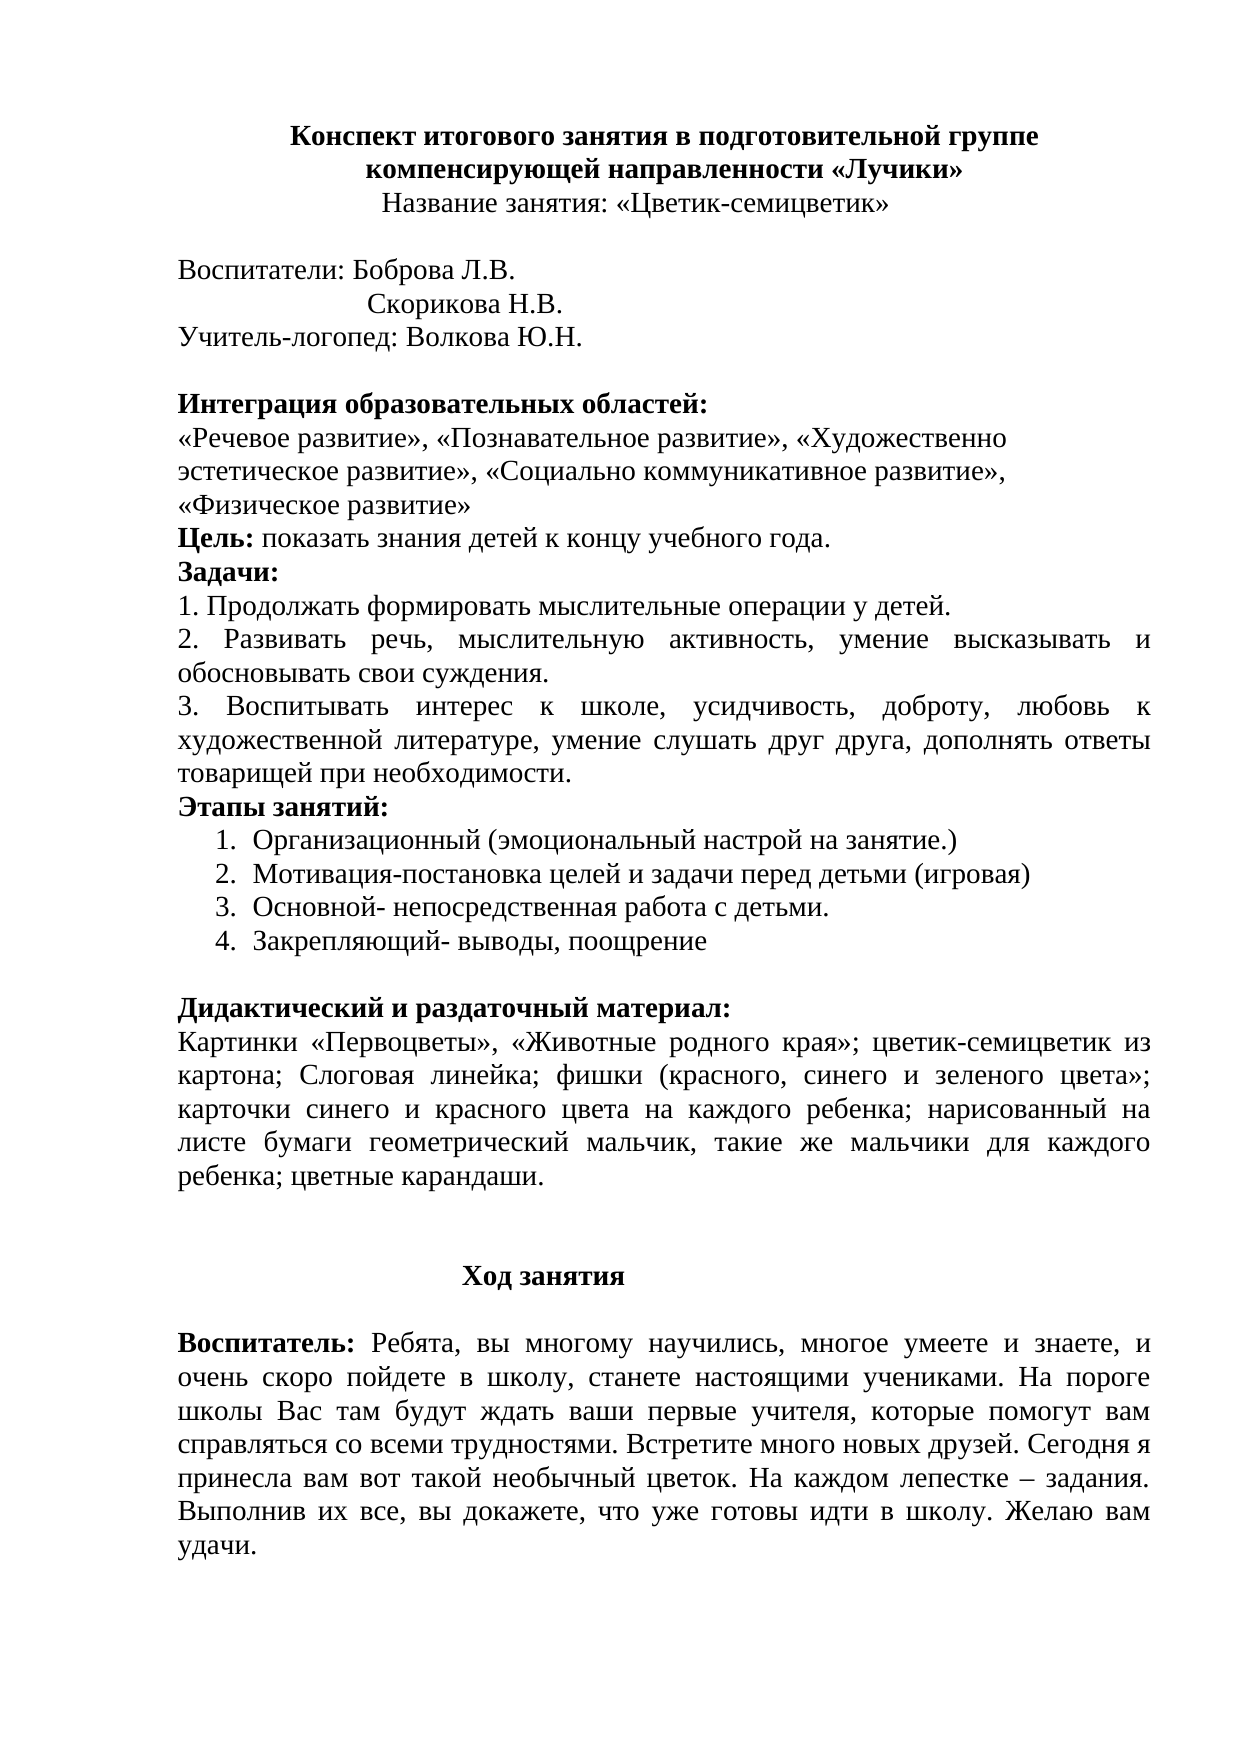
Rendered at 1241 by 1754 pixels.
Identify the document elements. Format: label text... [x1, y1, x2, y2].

list Закрепляющий- выводы, поощрение [215, 923, 1152, 957]
text 3. Воспитывать интерес к школе, усидчивость, доброту, любовь к художественной литературе, умение слушать друг друга, дополнять ответы товарищей при необходимости. [177, 688, 1152, 789]
text Скорикова Н.В. [177, 286, 1152, 319]
text Учитель-логопед: Волкова Ю.Н. [177, 319, 1152, 353]
text Цель: показать знания детей к концу учебного года. [177, 521, 1152, 554]
text Дидактический и раздаточный материал: [177, 990, 1152, 1024]
text Интеграция образовательных областей: [177, 386, 1152, 420]
text Название занятия: «Цветик-семицветик» [177, 185, 1152, 219]
list Организационный (эмоциональный настрой на занятие.) [215, 822, 1152, 856]
text Воспитатель: Ребята, вы многому научились, многое умеете и знаете, и очень скоро пойдете в школу, станете настоящими учениками. На пороге школы Вас там будут ждать ваши первые учителя, которые помогут вам справляться со всеми трудностями. Встретите много новых друзей. Сегодня я принесла вам вот такой необычный цветок. На каждом лепестке – задания. Выполнив их все, вы докажете, что уже готовы идти в школу. Желаю вам удачи. [177, 1326, 1152, 1560]
text 1. Продолжать формировать мыслительные операции у детей. [177, 588, 1152, 621]
text Конспект итогового занятия в подготовительной группе компенсирующей направленности «Лучики» [177, 118, 1152, 185]
text Картинки «Первоцветы», «Животные родного края»; цветик-семицветик из картона; Слоговая линейка; фишки (красного, синего и зеленого цвета»; карточки синего и красного цвета на каждого ребенка; нарисованный на листе бумаги геометрический мальчик, такие же мальчики для каждого ребенка; цветные карандаши. [177, 1024, 1152, 1191]
text 2. Развивать речь, мыслительную активность, умение высказывать и обосновывать свои суждения. [177, 621, 1152, 688]
text Ход занятия [177, 1258, 1152, 1292]
text Воспитатели: Боброва Л.В. [177, 252, 1152, 286]
text Этапы занятий: [177, 789, 1152, 822]
text «Речевое развитие», «Познавательное развитие», «Художественно эстетическое развитие», «Социально коммуникативное развитие», «Физическое развитие» [177, 420, 1152, 521]
list Мотивация-постановка целей и задачи перед детьми (игровая) [215, 856, 1152, 889]
text Задачи: [177, 554, 1152, 588]
list Основной- непосредственная работа с детьми. [215, 889, 1152, 923]
